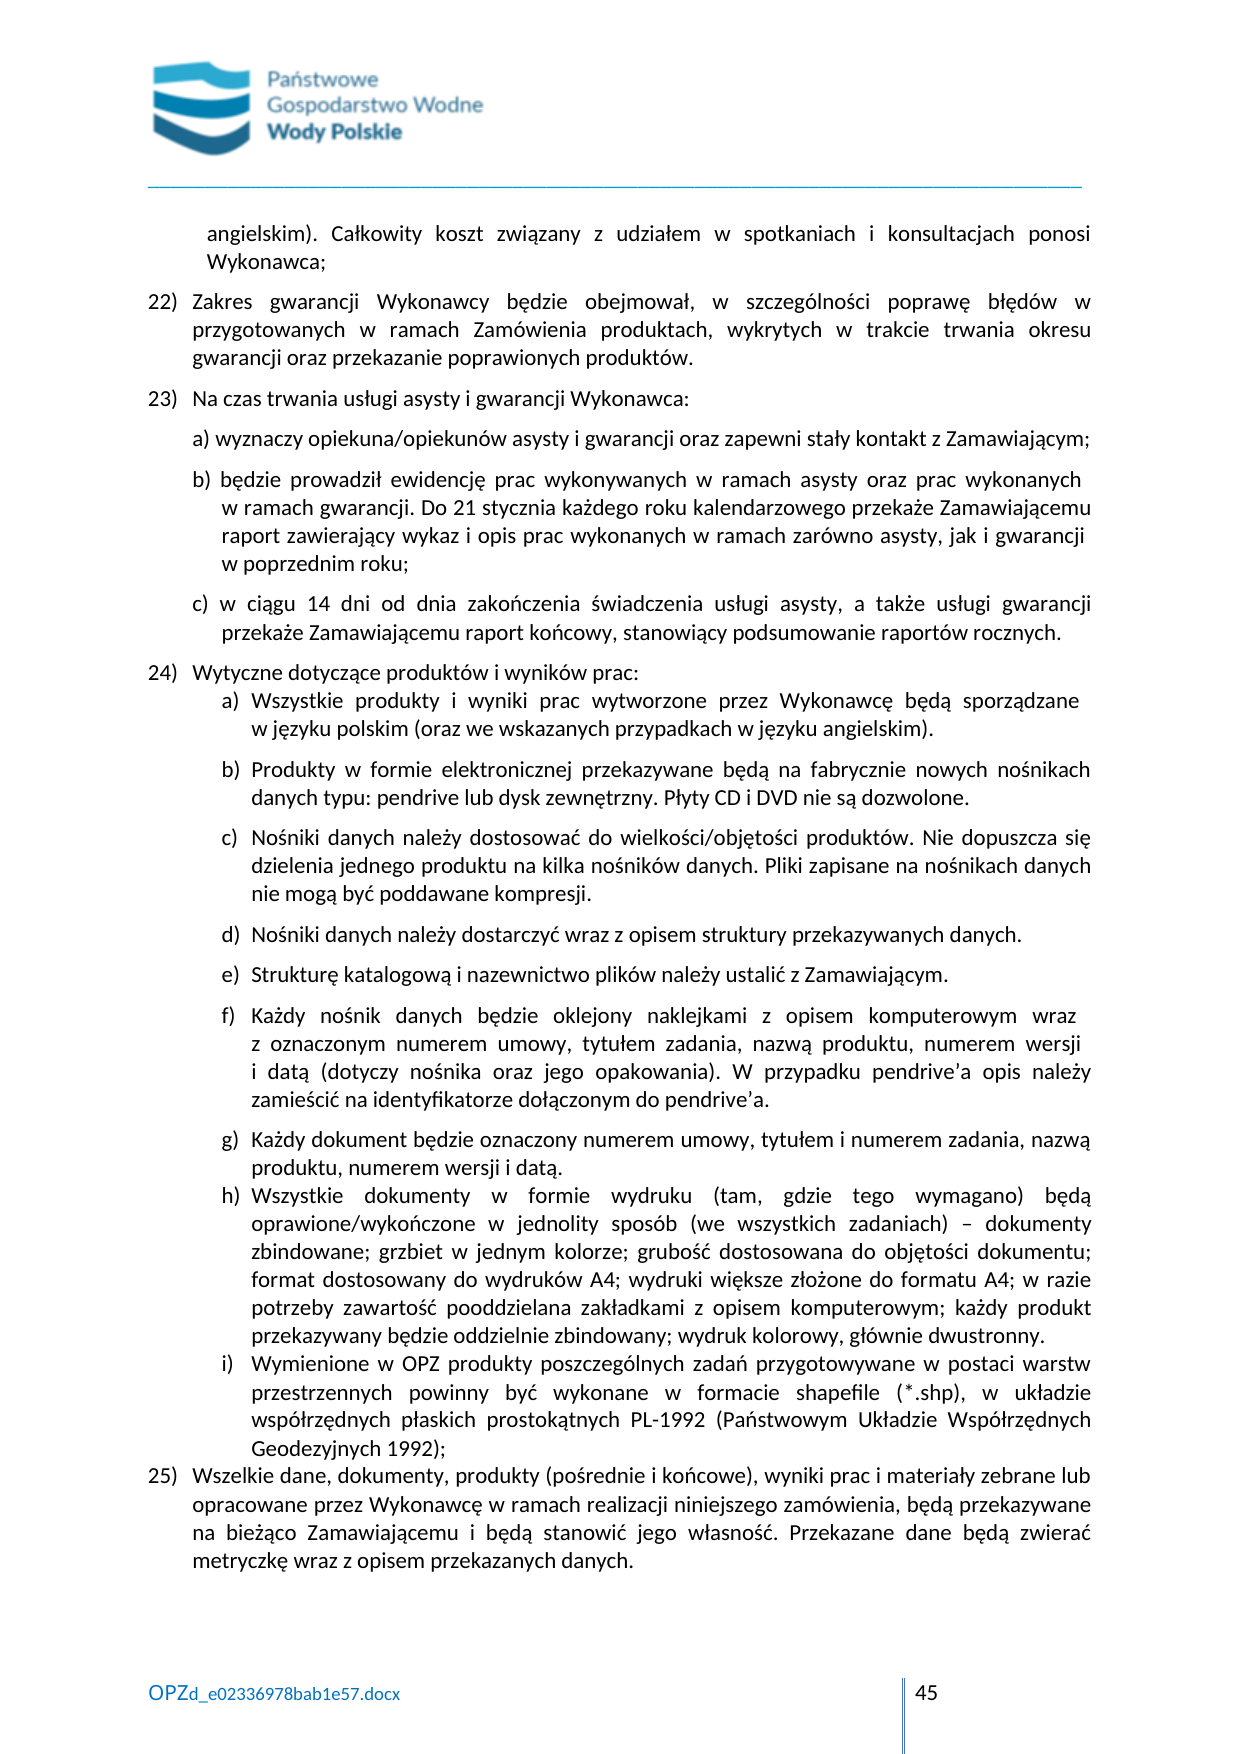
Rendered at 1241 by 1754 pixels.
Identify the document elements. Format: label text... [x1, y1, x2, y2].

text a) wyznaczy opiekuna/opiekunów asysty i gwarancji oraz zapewni stały kontakt z Zamawiającym; [192, 424, 1093, 452]
list Każdy dokument będzie oznaczony numerem umowy, tytułem i numerem zadania, nazwą produktu, numerem wersji i datą. [221, 1125, 1093, 1181]
list Każdy nośnik danych będzie oklejony naklejkami z opisem komputerowym wraz z oznaczonym numerem umowy, tytułem zadania, nazwą produktu, numerem wersji i datą (dotyczy nośnika oraz jego opakowania). W przypadku pendrive’a opis należy zamieścić na identyfikatorze dołączonym do pendrive’a. [221, 1001, 1093, 1113]
text c) w ciągu 14 dni od dnia zakończenia świadczenia usługi asysty, a także usługi gwarancji przekaże Zamawiającemu raport końcowy, stanowiący podsumowanie raportów rocznych. [192, 589, 1093, 646]
list Wszystkie produkty i wyniki prac wytworzone przez Wykonawcę będą sporządzane w języku polskim (oraz we wskazanych przypadkach w języku angielskim). [221, 686, 1093, 742]
list Na czas trwania usługi asysty i gwarancji Wykonawca: [148, 384, 1093, 412]
list Zakres gwarancji Wykonawcy będzie obejmował, w szczególności poprawę błędów w przygotowanych w ramach Zamówienia produktach, wykrytych w trakcie trwania okresu gwarancji oraz przekazanie poprawionych produktów. [148, 287, 1093, 371]
picture [147, 59, 493, 163]
list Strukturę katalogową i nazewnictwo plików należy ustalić z Zamawiającym. [221, 960, 1093, 988]
list Produkty w formie elektronicznej przekazywane będą na fabrycznie nowych nośnikach danych typu: pendrive lub dysk zewnętrzny. Płyty CD i DVD nie są dozwolone. [221, 755, 1093, 811]
list Nośniki danych należy dostosować do wielkości/objętości produktów. Nie dopuszcza się dzielenia jednego produktu na kilka nośników danych. Pliki zapisane na nośnikach danych nie mogą być poddawane kompresji. [221, 823, 1093, 907]
list Wytyczne dotyczące produktów i wyników prac: [148, 658, 1093, 686]
list Wszelkie dane, dokumenty, produkty (pośrednie i końcowe), wyniki prac i materiały zebrane lub opracowane przez Wykonawcę w ramach realizacji niniejszego zamówienia, będą przekazywane na bieżąco Zamawiającemu i będą stanowić jego własność. Przekazane dane będą zwierać metryczkę wraz z opisem przekazanych danych. [148, 1462, 1093, 1574]
list Nośniki danych należy dostarczyć wraz z opisem struktury przekazywanych danych. [221, 920, 1093, 948]
list Wszystkie dokumenty w formie wydruku (tam, gdzie tego wymagano) będą oprawione/wykończone w jednolity sposób (we wszystkich zadaniach) – dokumenty zbindowane; grzbiet w jednym kolorze; grubość dostosowana do objętości dokumentu; format dostosowany do wydruków A4; wydruki większe złożone do formatu A4; w razie potrzeby zawartość pooddzielana zakładkami z opisem komputerowym; każdy produkt przekazywany będzie oddzielnie zbindowany; wydruk kolorowy, głównie dwustronny. [221, 1181, 1093, 1349]
text b) będzie prowadził ewidencję prac wykonywanych w ramach asysty oraz prac wykonanych w ramach gwarancji. Do 21 stycznia każdego roku kalendarzowego przekaże Zamawiającemu raport zawierający wykaz i opis prac wykonanych w ramach zarówno asysty, jak i gwarancji w poprzednim roku; [192, 465, 1093, 577]
list Wymienione w OPZ produkty poszczególnych zadań przygotowywane w postaci warstw przestrzennych powinny być wykonane w formacie shapefile (*.shp), w układzie współrzędnych płaskich prostokątnych PL-1992 (Państwowym Układzie Współrzędnych Geodezyjnych 1992); [221, 1349, 1093, 1462]
